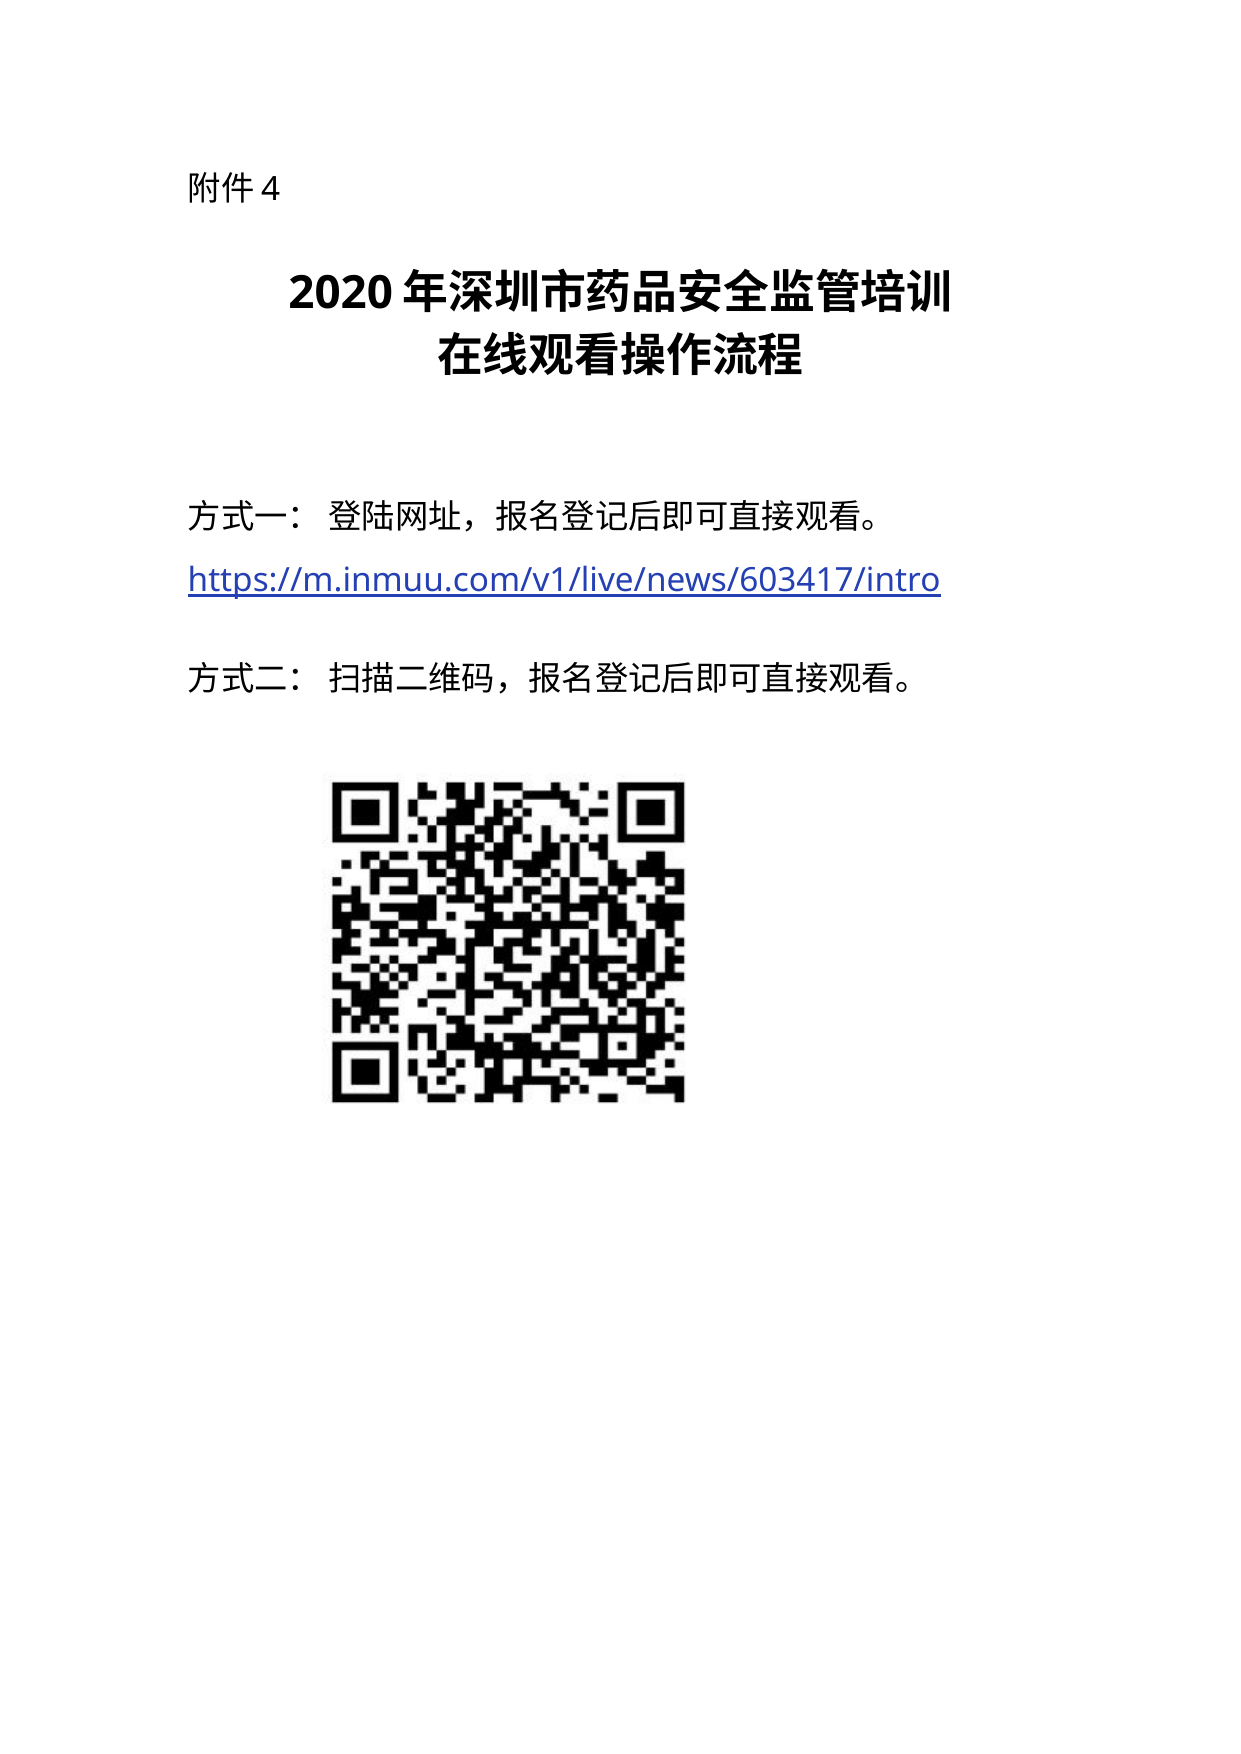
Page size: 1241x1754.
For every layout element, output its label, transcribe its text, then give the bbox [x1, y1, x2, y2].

text 在线观看操作流程 [187, 321, 1053, 384]
text 附件4 [187, 162, 1053, 210]
text 方式二： 扫描二维码，报名登记后即可直接观看。 [187, 644, 1053, 709]
picture [299, 752, 718, 1133]
text 方式一： 登陆网址，报名登记后即可直接观看。https://m.inmuu.com/v1/live/news/603417/intro [187, 481, 1053, 611]
text 2020年深圳市药品安全监管培训 [187, 259, 1053, 321]
